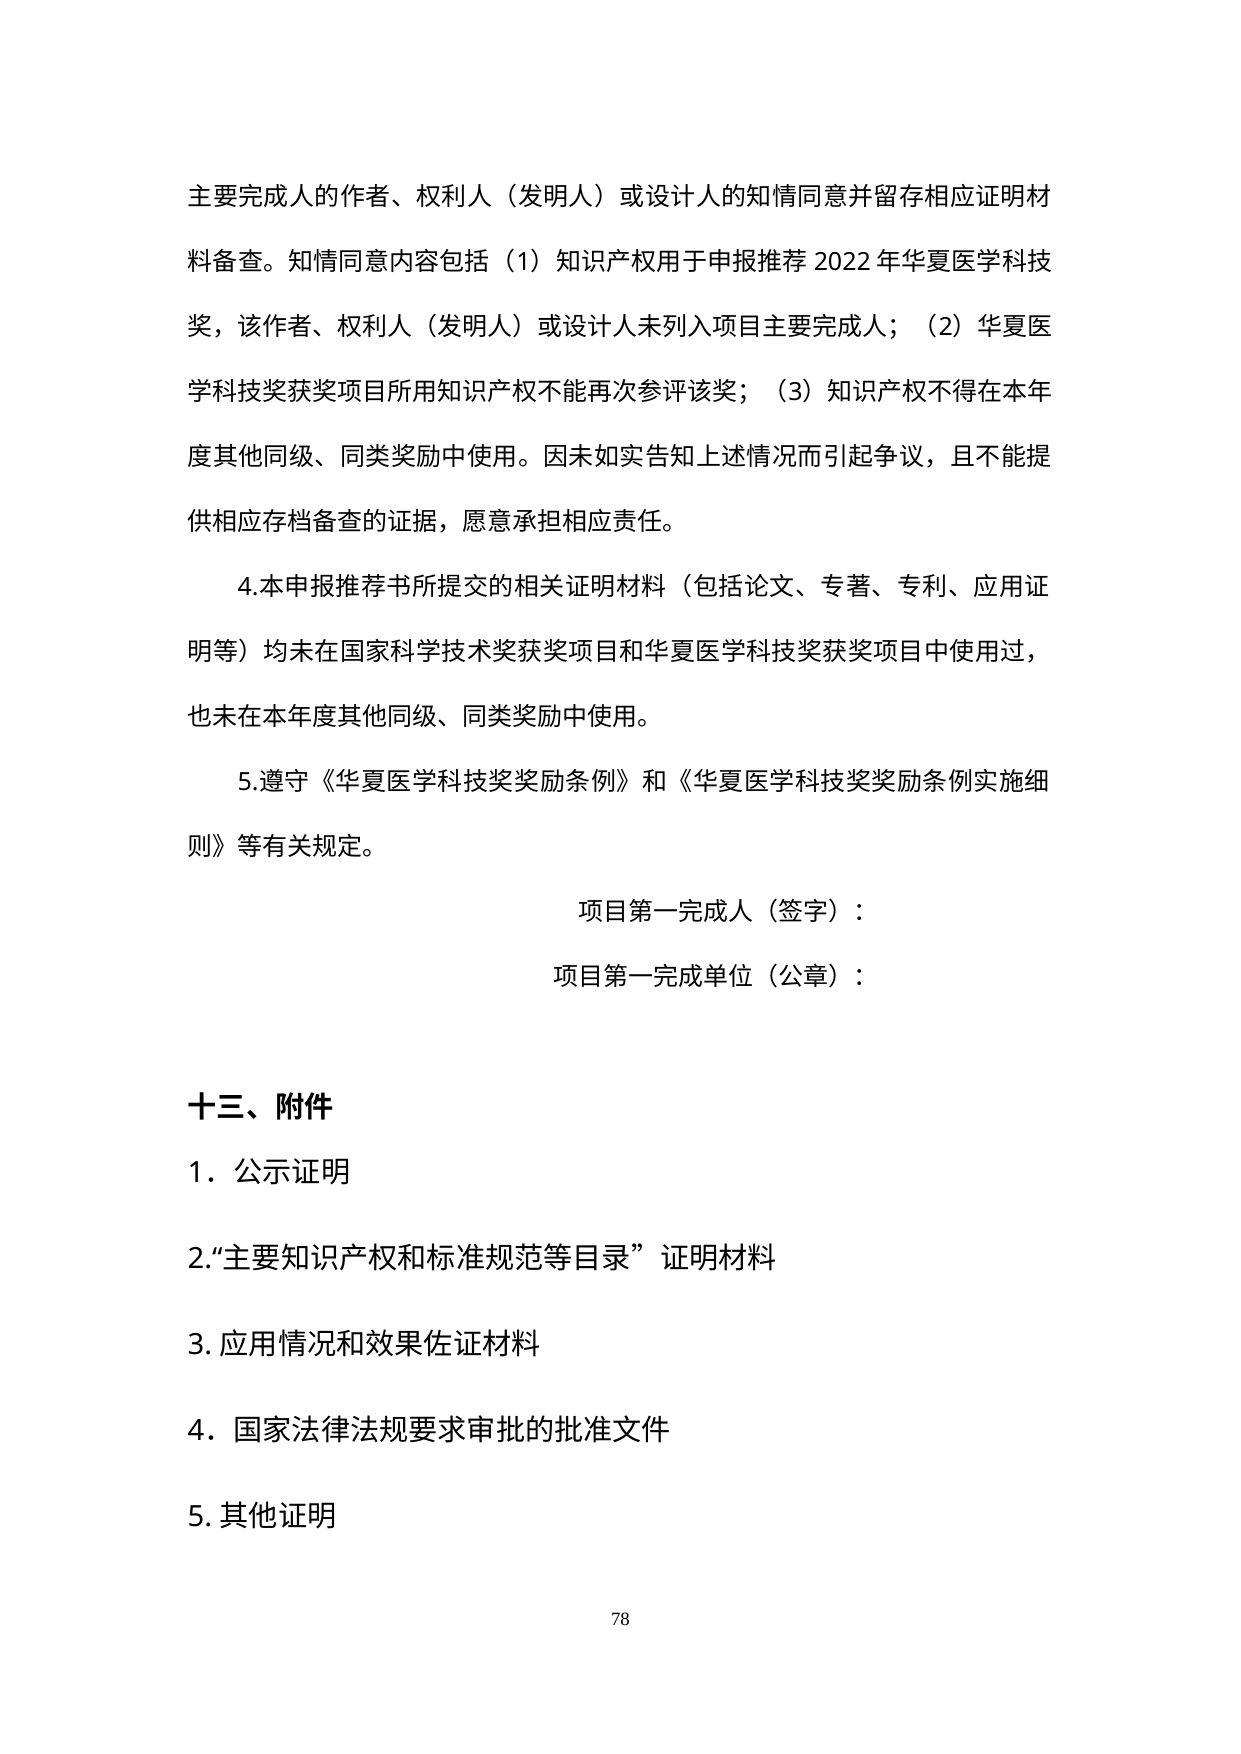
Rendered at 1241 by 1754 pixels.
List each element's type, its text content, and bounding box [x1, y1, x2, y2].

text 5. 其他证明 [187, 1482, 1053, 1547]
text 十三、附件 [187, 1072, 1053, 1137]
text 1．公示证明 [187, 1137, 1053, 1202]
text 4．国家法律法规要求审批的批准文件 [187, 1395, 1053, 1460]
text 4.本申报推荐书所提交的相关证明材料（包括论文、专著、专利、应用证明等）均未在国家科学技术奖获奖项目和华夏医学科技奖获奖项目中使用过，也未在本年度其他同级、同类奖励中使用。 [187, 552, 1053, 747]
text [187, 162, 1053, 552]
text 5.遵守《华夏医学科技奖奖励条例》和《华夏医学科技奖奖励条例实施细则》等有关规定。 [187, 747, 1053, 877]
text 3. 应用情况和效果佐证材料 [187, 1309, 1053, 1374]
text 2.“主要知识产权和标准规范等目录”证明材料 [187, 1223, 1053, 1288]
text 项目第一完成人（签字）： [187, 877, 878, 942]
text 项目第一完成单位（公章）： [187, 942, 878, 1007]
